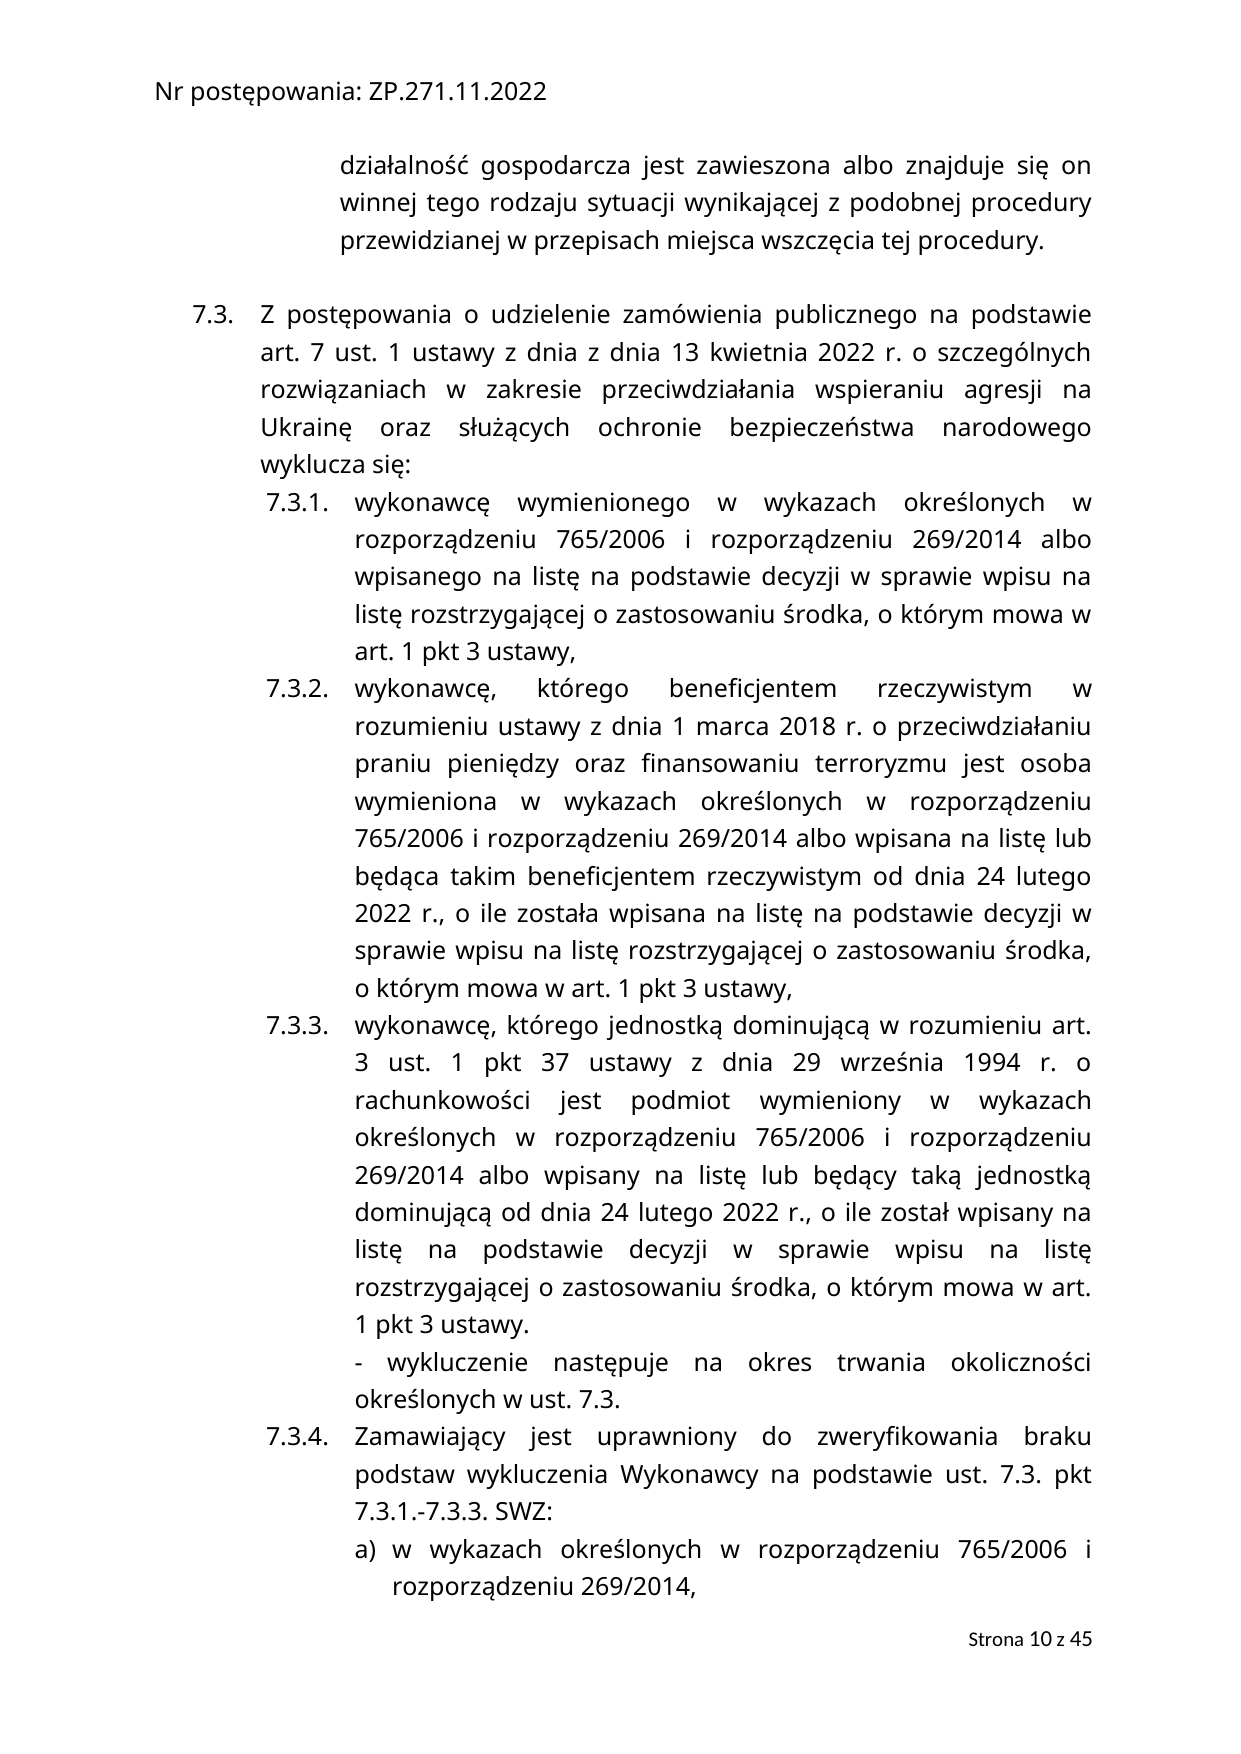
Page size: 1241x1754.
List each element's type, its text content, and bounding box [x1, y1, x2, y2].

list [266, 148, 1093, 256]
list - wykluczenie następuje na okres trwania okoliczności określonych w ust. 7.3. [354, 1344, 1093, 1416]
list Z postępowania o udzielenie zamówienia publicznego na podstawie art. 7 ust. 1 ustawy z dnia z dnia 13 kwietnia 2022 r. o szczególnych rozwiązaniach w zakresie przeciwdziałania wspieraniu agresji na Ukrainę oraz służących ochronie bezpieczeństwa narodowego wyklucza się: [192, 297, 1093, 481]
list Zamawiający jest uprawniony do zweryfikowania braku podstaw wykluczenia Wykonawcy na podstawie ust. 7.3. pkt 7.3.1.-7.3.3. SWZ: [266, 1419, 1093, 1528]
list w wykazach określonych w rozporządzeniu 765/2006 i rozporządzeniu 269/2014, [354, 1531, 1093, 1603]
list wykonawcę, którego beneficjentem rzeczywistym w rozumieniu ustawy z dnia 1 marca 2018 r. o przeciwdziałaniu praniu pieniędzy oraz finansowaniu terroryzmu jest osoba wymieniona w wykazach określonych w rozporządzeniu 765/2006 i rozporządzeniu 269/2014 albo wpisana na listę lub będąca takim beneficjentem rzeczywistym od dnia 24 lutego 2022 r., o ile została wpisana na listę na podstawie decyzji w sprawie wpisu na listę rozstrzygającej o zastosowaniu środka, o którym mowa w art. 1 pkt 3 ustawy, [266, 671, 1093, 1004]
list wykonawcę, którego jednostką dominującą w rozumieniu art. 3 ust. 1 pkt 37 ustawy z dnia 29 września 1994 r. o rachunkowości jest podmiot wymieniony w wykazach określonych w rozporządzeniu 765/2006 i rozporządzeniu 269/2014 albo wpisany na listę lub będący taką jednostką dominującą od dnia 24 lutego 2022 r., o ile został wpisany na listę na podstawie decyzji w sprawie wpisu na listę rozstrzygającej o zastosowaniu środka, o którym mowa w art. 1 pkt 3 ustawy. [266, 1008, 1093, 1341]
list wykonawcę wymienionego w wykazach określonych w rozporządzeniu 765/2006 i rozporządzeniu 269/2014 albo wpisanego na listę na podstawie decyzji w sprawie wpisu na listę rozstrzygającej o zastosowaniu środka, o którym mowa w art. 1 pkt 3 ustawy, [266, 484, 1093, 668]
